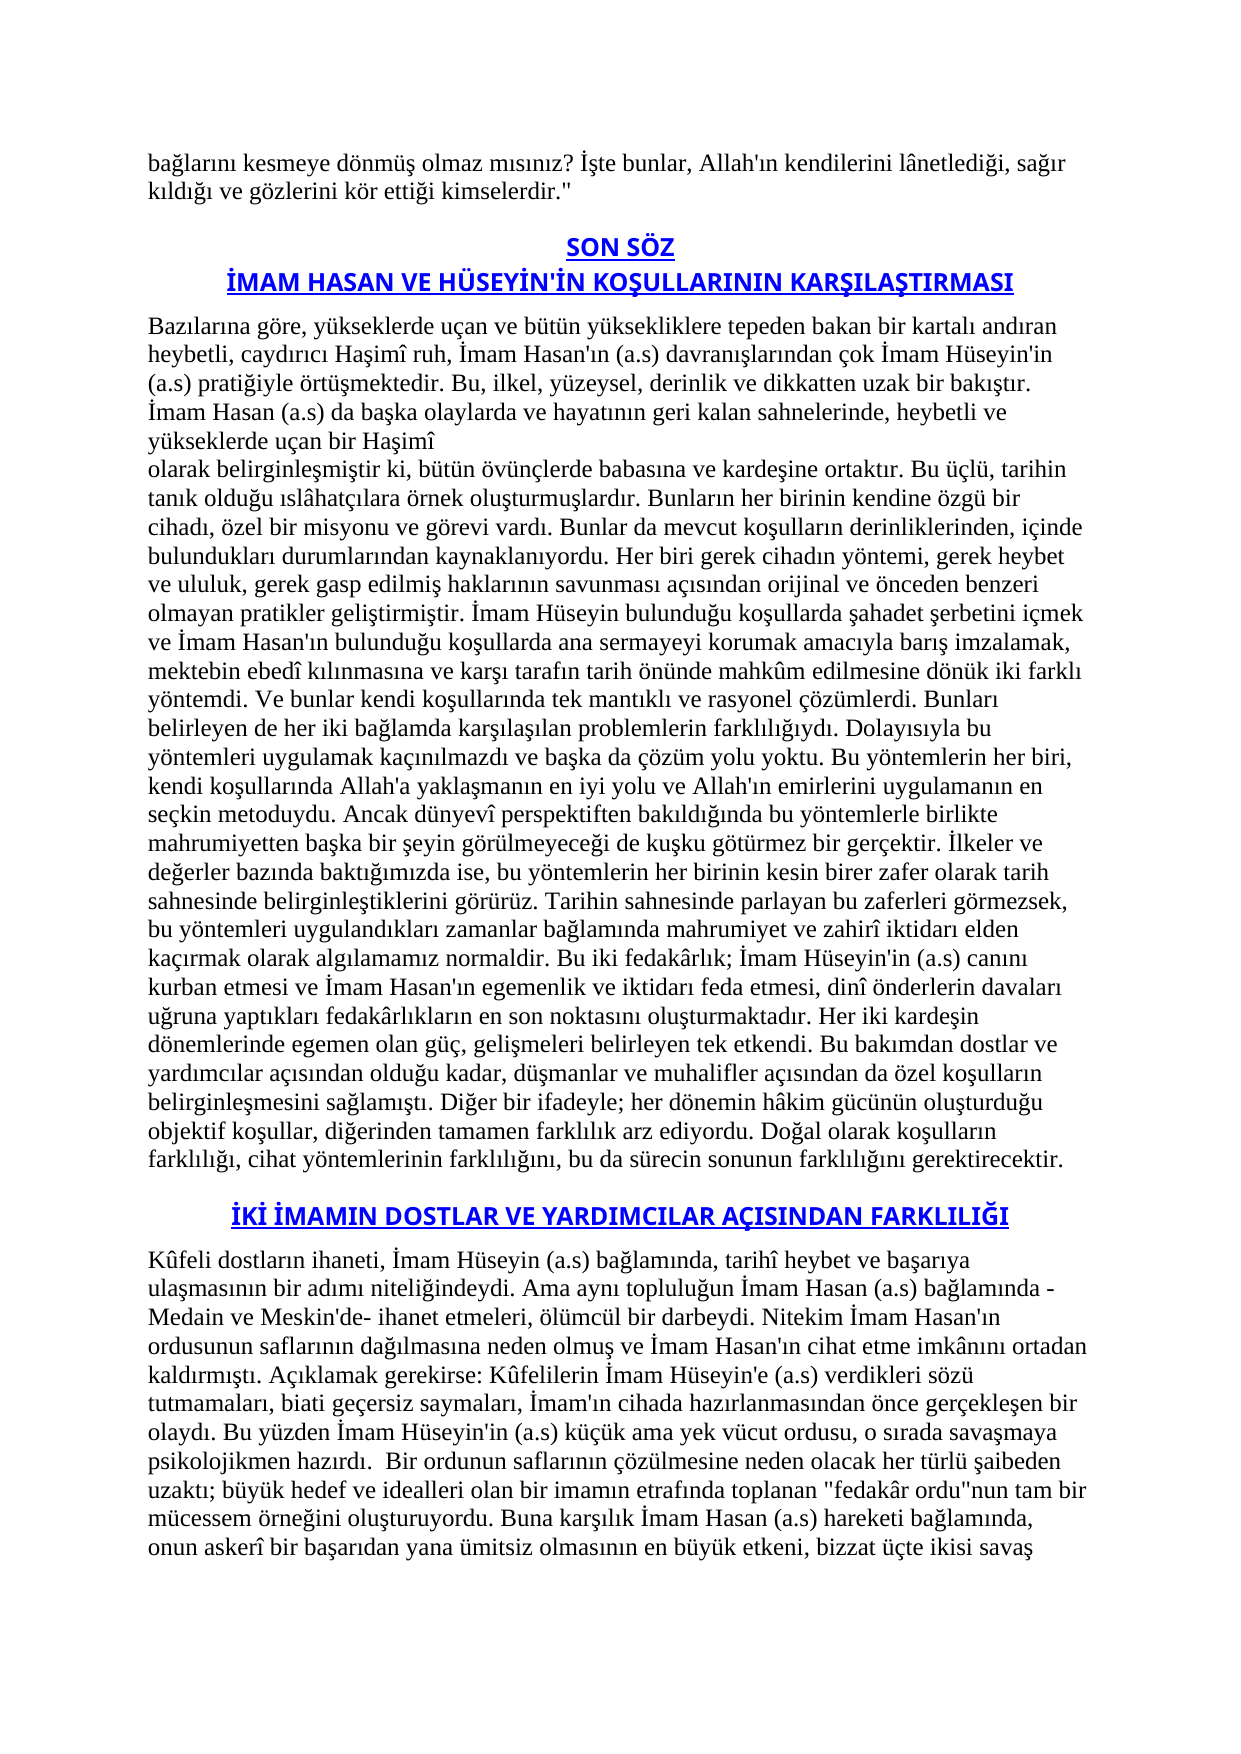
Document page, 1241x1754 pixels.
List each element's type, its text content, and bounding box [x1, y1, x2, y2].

subtitle İKİ İMAMIN DOSTLAR VE YARDIMCILAR AÇISINDAN FARKLILIĞI [148, 1198, 1093, 1232]
text olarak belirginleşmiştir ki, bütün övünçlerde babasına ve kardeşine ortaktır. Bu üçlü, tarihin tanık olduğu ıslâhatçılara örnek oluşturmuşlardır. Bunların her birinin kendine özgü bir cihadı, özel bir misyonu ve görevi vardı. Bunlar da mevcut koşulların derinliklerinden, içinde bulundukları durumlarından kaynaklanıyordu. Her biri gerek cihadın yöntemi, gerek heybet ve ululuk, gerek gasp edilmiş haklarının savunması açısından orijinal ve önceden benzeri olmayan pratikler geliştirmiştir. İmam Hüseyin bulunduğu koşullarda şahadet şerbetini içmek ve İmam Hasan'ın bulunduğu koşullarda ana sermayeyi korumak amacıyla barış imzalamak, mektebin ebedî kılınmasına ve karşı tarafın tarih önünde mahkûm edilmesine dönük iki farklı yöntemdi. Ve bunlar kendi koşullarında tek mantıklı ve rasyonel çözümlerdi. Bunları belirleyen de her iki bağlamda karşılaşılan problemlerin farklılığıydı. Dolayısıyla bu yöntemleri uygulamak kaçınılmazdı ve başka da çözüm yolu yoktu. Bu yöntemlerin her biri, kendi koşullarında Allah'a yaklaşmanın en iyi yolu ve Allah'ın emirlerini uygulamanın en seçkin metoduydu. Ancak dünyevî perspektiften bakıldığında bu yöntemlerle birlikte mahrumiyetten başka bir şeyin görülmeyeceği de kuşku götürmez bir gerçektir. İlkeler ve değerler bazında baktığımızda ise, bu yöntemlerin her birinin kesin birer zafer olarak tarih sahnesinde belirginleştiklerini görürüz. Tarihin sahnesinde parlayan bu zaferleri görmezsek, bu yöntemleri uygulandıkları zamanlar bağlamında mahrumiyet ve zahirî iktidarı elden kaçırmak olarak algılamamız normaldir. Bu iki fedakârlık; İmam Hüseyin'in (a.s) canını kurban etmesi ve İmam Hasan'ın egemenlik ve iktidarı feda etmesi, dinî önderlerin davaları uğruna yaptıkları fedakârlıkların en son noktasını oluşturmaktadır. Her iki kardeşin dönemlerinde egemen olan güç, gelişmeleri belirleyen tek etkendi. Bu bakımdan dostlar ve yardımcılar açısından olduğu kadar, düşmanlar ve muhalifler açısından da özel koşulların belirginleşmesini sağlamıştı. Diğer bir ifadeyle; her dönemin hâkim gücünün oluşturduğu objektif koşullar, diğerinden tamamen farklılık arz ediyordu. Doğal olarak koşulların farklılığı, cihat yöntemlerinin farklılığını, bu da sürecin sonunun farklılığını gerektirecektir. [148, 454, 1093, 1173]
subtitle İMAM HASAN VE HÜSEYİN'İN KOŞULLARININ KARŞILAŞTIRMASI [148, 264, 1093, 298]
subtitle SON SÖZ [148, 230, 1093, 264]
text Bazılarına göre, yükseklerde uçan ve bütün yüksekliklere tepeden bakan bir kartalı andıran heybetli, caydırıcı Haşimî ruh, İmam Hasan'ın (a.s) davranışlarından çok İmam Hüseyin'in (a.s) pratiğiyle örtüşmektedir. Bu, ilkel, yüzeysel, derinlik ve dikkatten uzak bir bakıştır. İmam Hasan (a.s) da başka olaylarda ve hayatının geri kalan sahnelerinde, heybetli ve yükseklerde uçan bir Haşimî [148, 311, 1093, 454]
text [148, 1245, 1093, 1561]
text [148, 148, 1093, 205]
